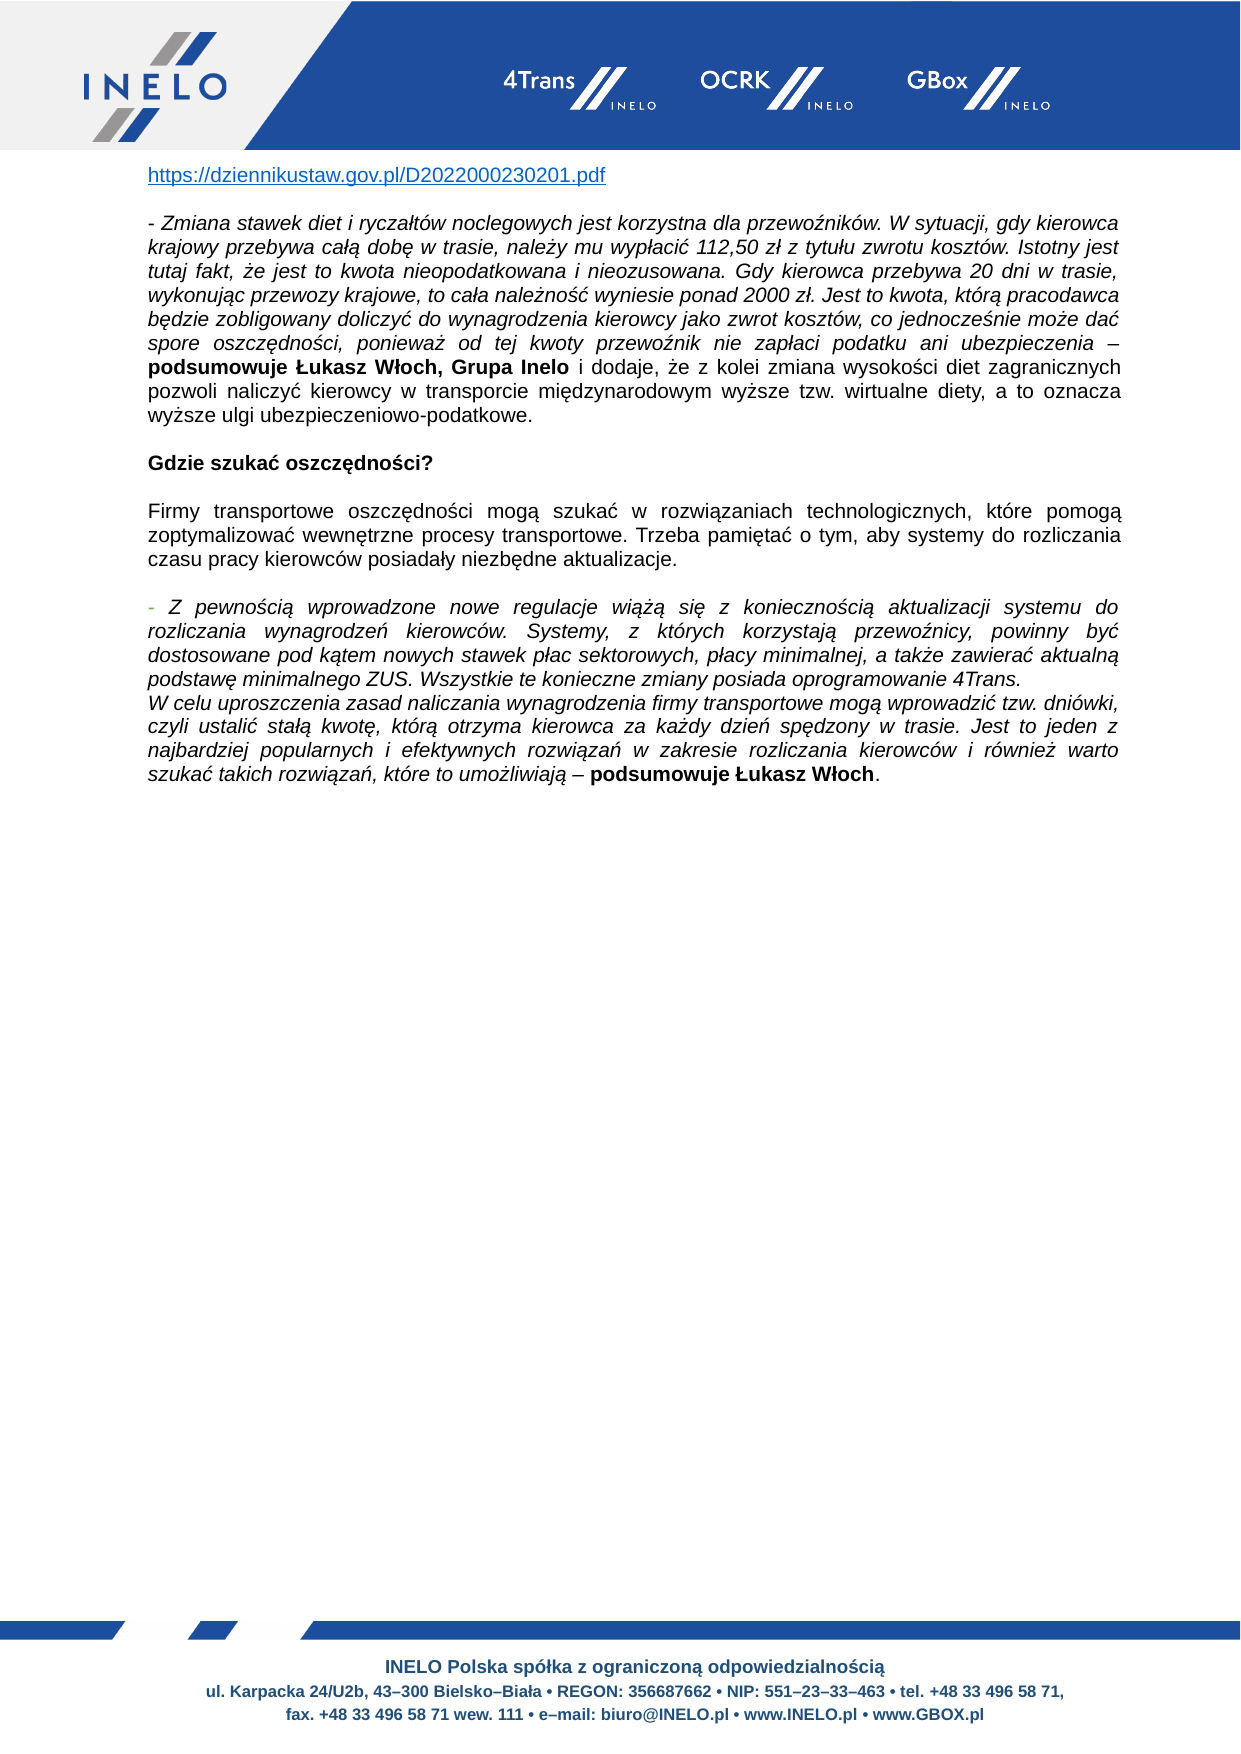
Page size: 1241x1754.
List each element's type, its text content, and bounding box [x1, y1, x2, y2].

text https://dziennikustaw.gov.pl/D2022000230201.pdf [148, 163, 1122, 187]
text W celu uproszczenia zasad naliczania wynagrodzenia firmy transportowe mogą wprowadzić tzw. dniówki, czyli ustalić stałą kwotę, którą otrzyma kierowca za każdy dzień spędzony w trasie. Jest to jeden z najbardziej popularnych i efektywnych rozwiązań w zakresie rozliczania kierowców i również warto szukać takich rozwiązań, które to umożliwiają – podsumowuje Łukasz Włoch. [148, 690, 1122, 786]
text Firmy transportowe oszczędności mogą szukać w rozwiązaniach technologicznych, które pomogą zoptymalizować wewnętrzne procesy transportowe. Trzeba pamiętać o tym, aby systemy do rozliczania czasu pracy kierowców posiadały niezbędne aktualizacje. [148, 499, 1122, 571]
picture [0, 1621, 1241, 1640]
picture [0, 1, 1241, 150]
text Gdzie szukać oszczędności? [148, 451, 1122, 475]
text - Zmiana stawek diet i ryczałtów noclegowych jest korzystna dla przewoźników. W sytuacji, gdy kierowca krajowy przebywa całą dobę w trasie, należy mu wypłacić 112,50 zł z tytułu zwrotu kosztów. Istotny jest tutaj fakt, że jest to kwota nieopodatkowana i nieozusowana. Gdy kierowca przebywa 20 dni w trasie, wykonując przewozy krajowe, to cała należność wyniesie ponad 2000 zł. Jest to kwota, którą pracodawca będzie zobligowany doliczyć do wynagrodzenia kierowcy jako zwrot kosztów, co jednocześnie może dać spore oszczędności, ponieważ od tej kwoty przewoźnik nie zapłaci podatku ani ubezpieczenia – podsumowuje Łukasz Włoch, Grupa Inelo i dodaje, że z kolei zmiana wysokości diet zagranicznych pozwoli naliczyć kierowcy w transporcie międzynarodowym wyższe tzw. wirtualne diety, a to oznacza wyższe ulgi ubezpieczeniowo-podatkowe. [148, 211, 1122, 427]
text - Z pewnością wprowadzone nowe regulacje wiążą się z koniecznością aktualizacji systemu do rozliczania wynagrodzeń kierowców. Systemy, z których korzystają przewoźnicy, powinny być dostosowane pod kątem nowych stawek płac sektorowych, płacy minimalnej, a także zawierać aktualną podstawę minimalnego ZUS. Wszystkie te konieczne zmiany posiada oprogramowanie 4Trans. [148, 594, 1122, 690]
